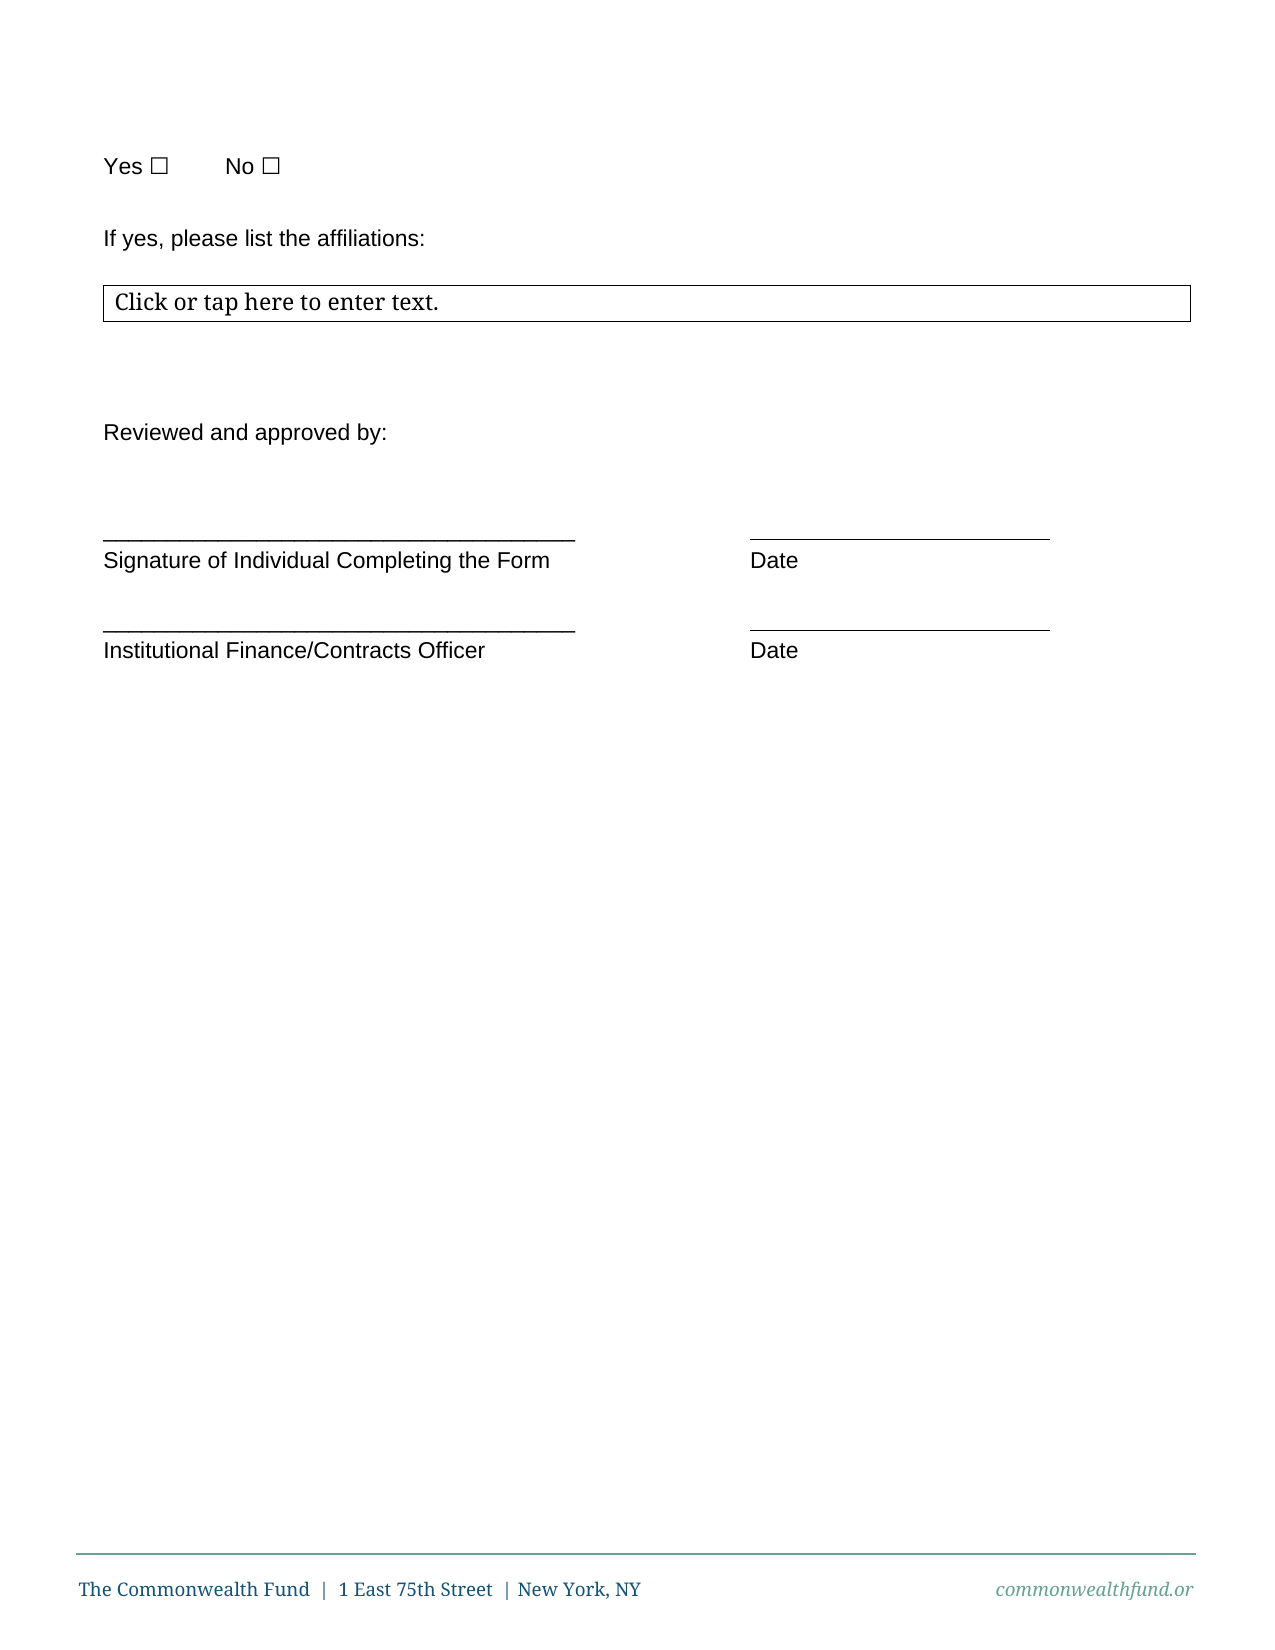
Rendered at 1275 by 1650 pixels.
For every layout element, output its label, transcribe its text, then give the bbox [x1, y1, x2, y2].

text _____________________________________ Institutional Finance/Contracts Officer Date [103, 607, 1125, 664]
text If yes, please list the affiliations: [103, 224, 1125, 251]
text _____________________________________ [103, 516, 1125, 543]
text Yes No [103, 150, 1125, 181]
text Reviewed and approved by: [103, 419, 1125, 446]
table_header [104, 286, 1190, 321]
text Signature of Individual Completing the Form Date [103, 547, 1125, 573]
